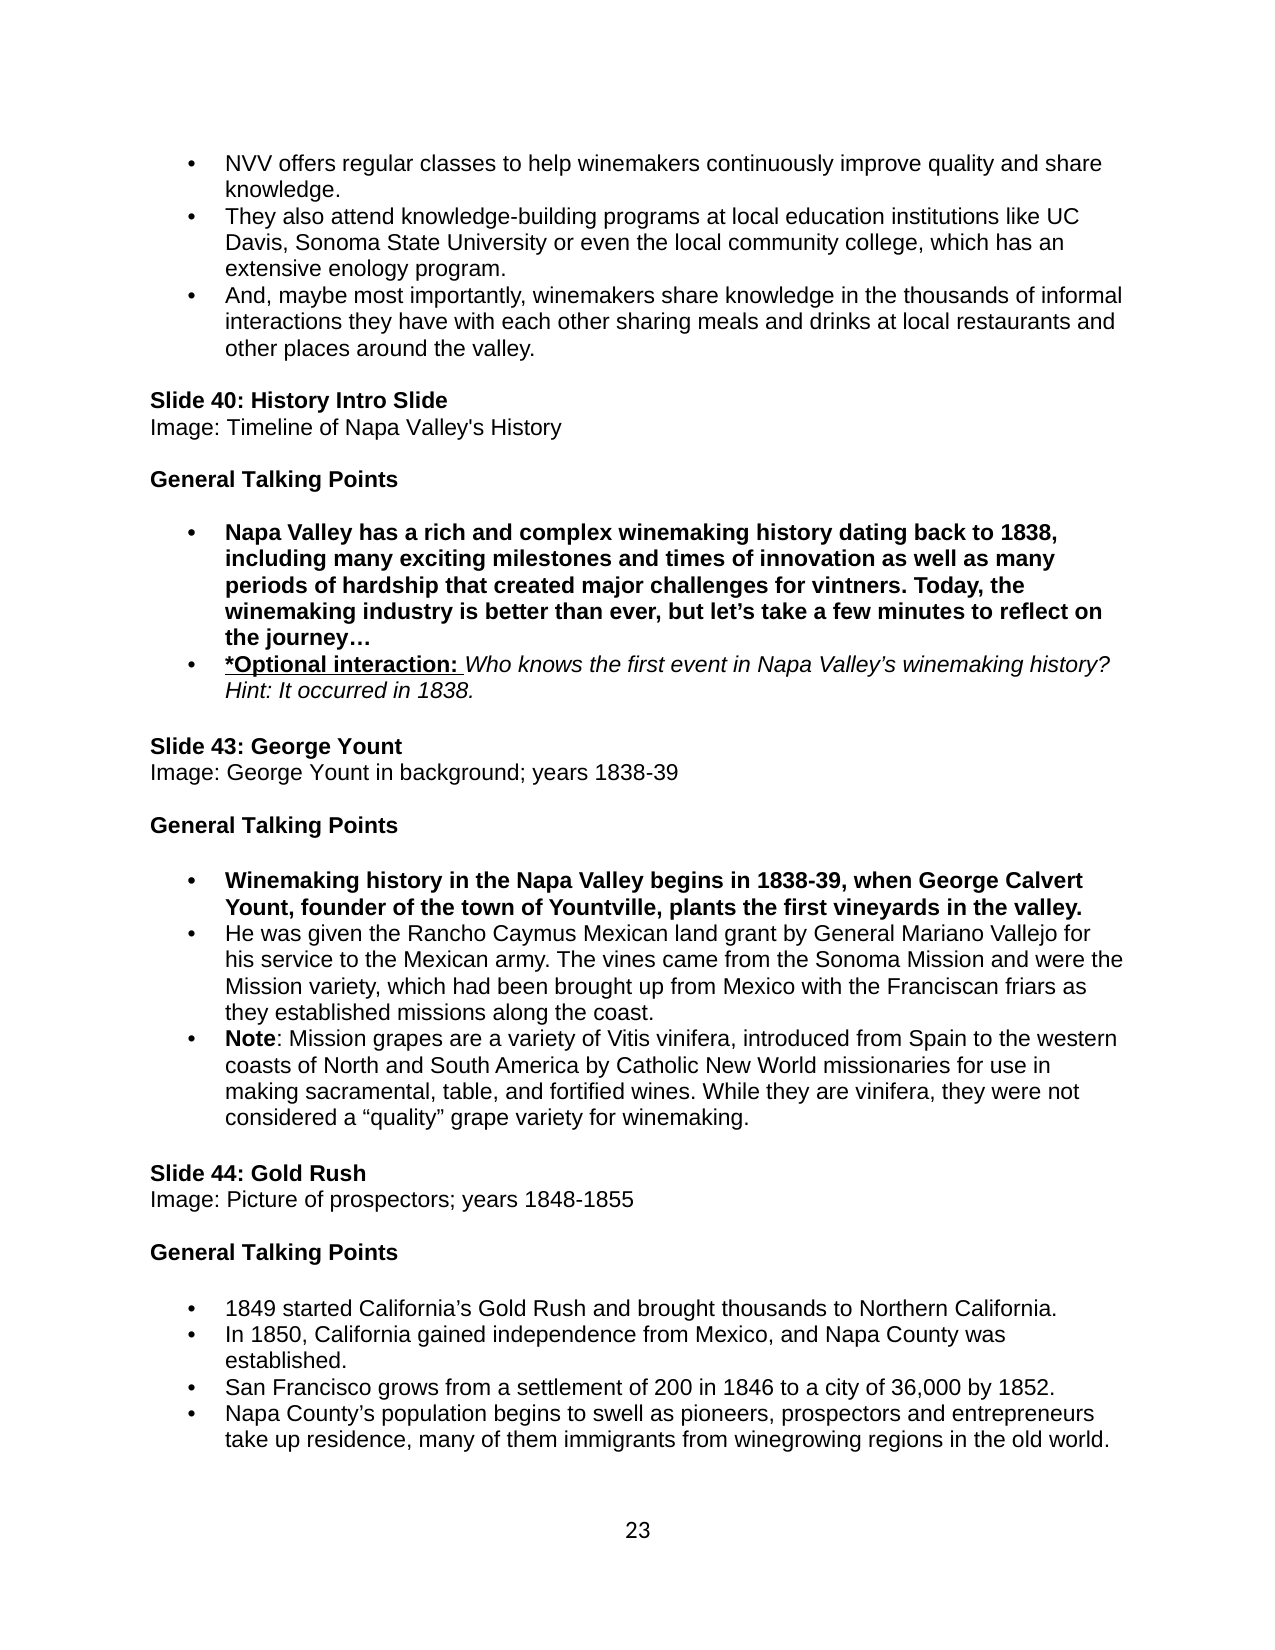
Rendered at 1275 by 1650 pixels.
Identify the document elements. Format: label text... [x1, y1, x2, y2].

text General Talking Points [150, 1239, 1125, 1265]
list They also attend knowledge-building programs at local education institutions like UC Davis, Sonoma State University or even the local community college, which has an extensive enology program. [187, 203, 1125, 282]
list 1849 started California’s Gold Rush and brought thousands to Northern California. [187, 1294, 1125, 1321]
text Slide 44: Gold Rush [150, 1160, 1125, 1186]
list In 1850, California gained independence from Mexico, and Napa County was established. [187, 1321, 1125, 1373]
text General Talking Points [150, 466, 1125, 493]
list Napa Valley has a rich and complex winemaking history dating back to 1838, including many exciting milestones and times of innovation as well as many periods of hardship that created major challenges for vintners. Today, the winemaking industry is better than ever, but let’s take a few minutes to reflect on the journey… [187, 519, 1125, 651]
list Winemaking history in the Napa Valley begins in 1838-39, when George Calvert Yount, founder of the town of Yountville, plants the first vineyards in the valley. [187, 867, 1125, 920]
text Slide 43: George Yount [150, 733, 1125, 759]
text Image: George Yount in background; years 1838-39 [150, 759, 1125, 785]
list Napa County’s population begins to swell as pioneers, prospectors and entrepreneurs take up residence, many of them immigrants from winegrowing regions in the old world. [187, 1400, 1125, 1453]
list *Optional interaction: Who knows the first event in Napa Valley’s winemaking history? Hint: It occurred in 1838. [187, 651, 1125, 703]
text Image: Picture of prospectors; years 1848-1855 [150, 1186, 1125, 1213]
list NVV offers regular classes to help winemakers continuously improve quality and share knowledge. [187, 150, 1125, 203]
text General Talking Points [150, 812, 1125, 838]
list Note: Mission grapes are a variety of Vitis vinifera, introduced from Spain to the western coasts of North and South America by Catholic New World missionaries for use in making sacramental, table, and fortified wines. While they are vinifera, they were not considered a “quality” grape variety for winemaking. [187, 1025, 1125, 1131]
list San Francisco grows from a settlement of 200 in 1846 to a city of 36,000 by 1852. [187, 1373, 1125, 1400]
text Image: Timeline of Napa Valley's History [150, 413, 1125, 440]
list And, maybe most importantly, winemakers share knowledge in the thousands of informal interactions they have with each other sharing meals and drinks at local restaurants and other places around the valley. [187, 282, 1125, 361]
text Slide 40: History Intro Slide [150, 387, 1125, 413]
list He was given the Rancho Caymus Mexican land grant by General Mariano Vallejo for his service to the Mexican army. The vines came from the Sonoma Mission and were the Mission variety, which had been brought up from Mexico with the Franciscan friars as they established missions along the coast. [187, 920, 1125, 1025]
